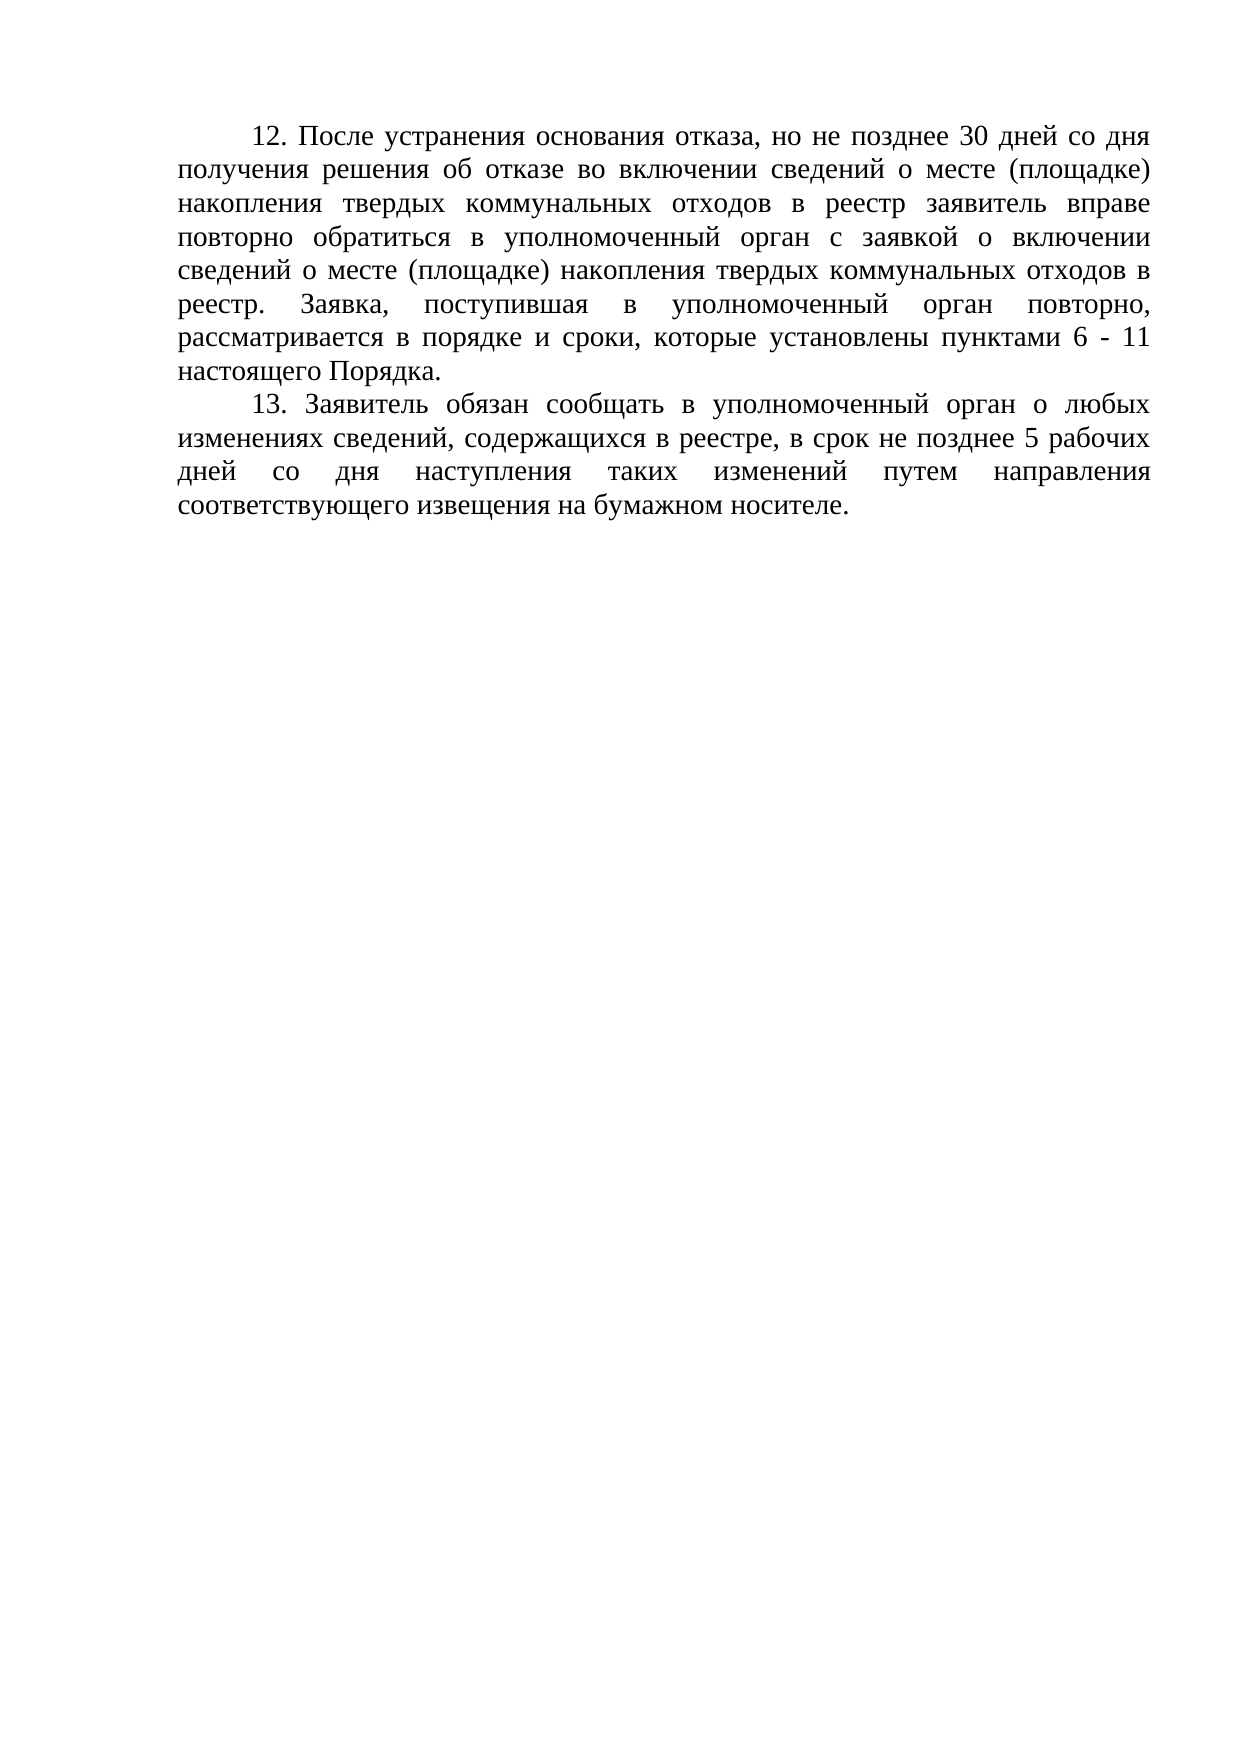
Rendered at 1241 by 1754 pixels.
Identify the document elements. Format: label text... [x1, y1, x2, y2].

text 12. После устранения основания отказа, но не позднее 30 дней со дня получения решения об отказе во включении сведений о месте (площадке) накопления твердых коммунальных отходов в реестр заявитель вправе повторно обратиться в уполномоченный орган с заявкой о включении сведений о месте (площадке) накопления твердых коммунальных отходов в реестр. Заявка, поступившая в уполномоченный орган повторно, рассматривается в порядке и сроки, которые установлены пунктами 6 - 11 настоящего Порядка. [177, 118, 1152, 386]
text 13. Заявитель обязан сообщать в уполномоченный орган о любых изменениях сведений, содержащихся в реестре, в срок не позднее 5 рабочих дней со дня наступления таких изменений путем направления соответствующего извещения на бумажном носителе. [177, 386, 1152, 521]
